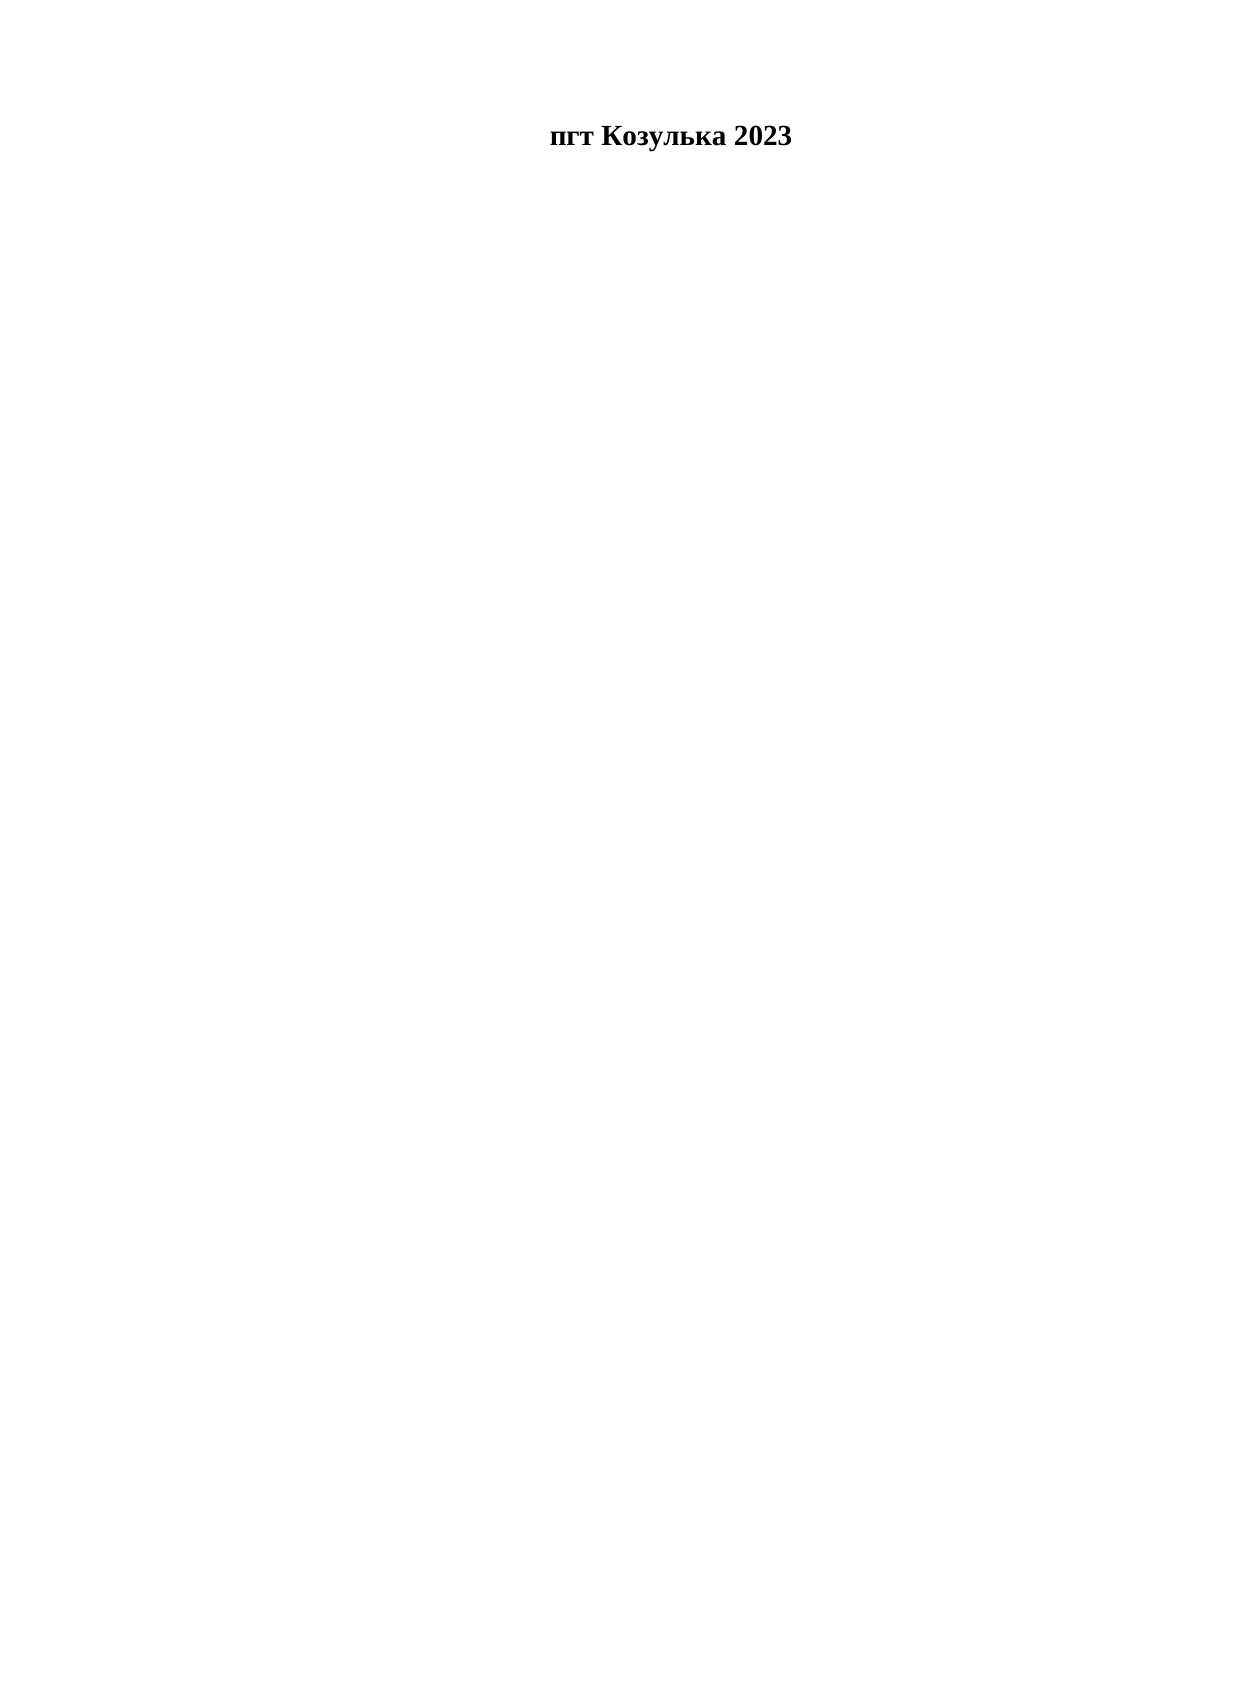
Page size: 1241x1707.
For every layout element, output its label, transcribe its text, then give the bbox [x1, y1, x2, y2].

text ​пгт Козулька‌ 2023‌​ [190, 118, 1152, 152]
